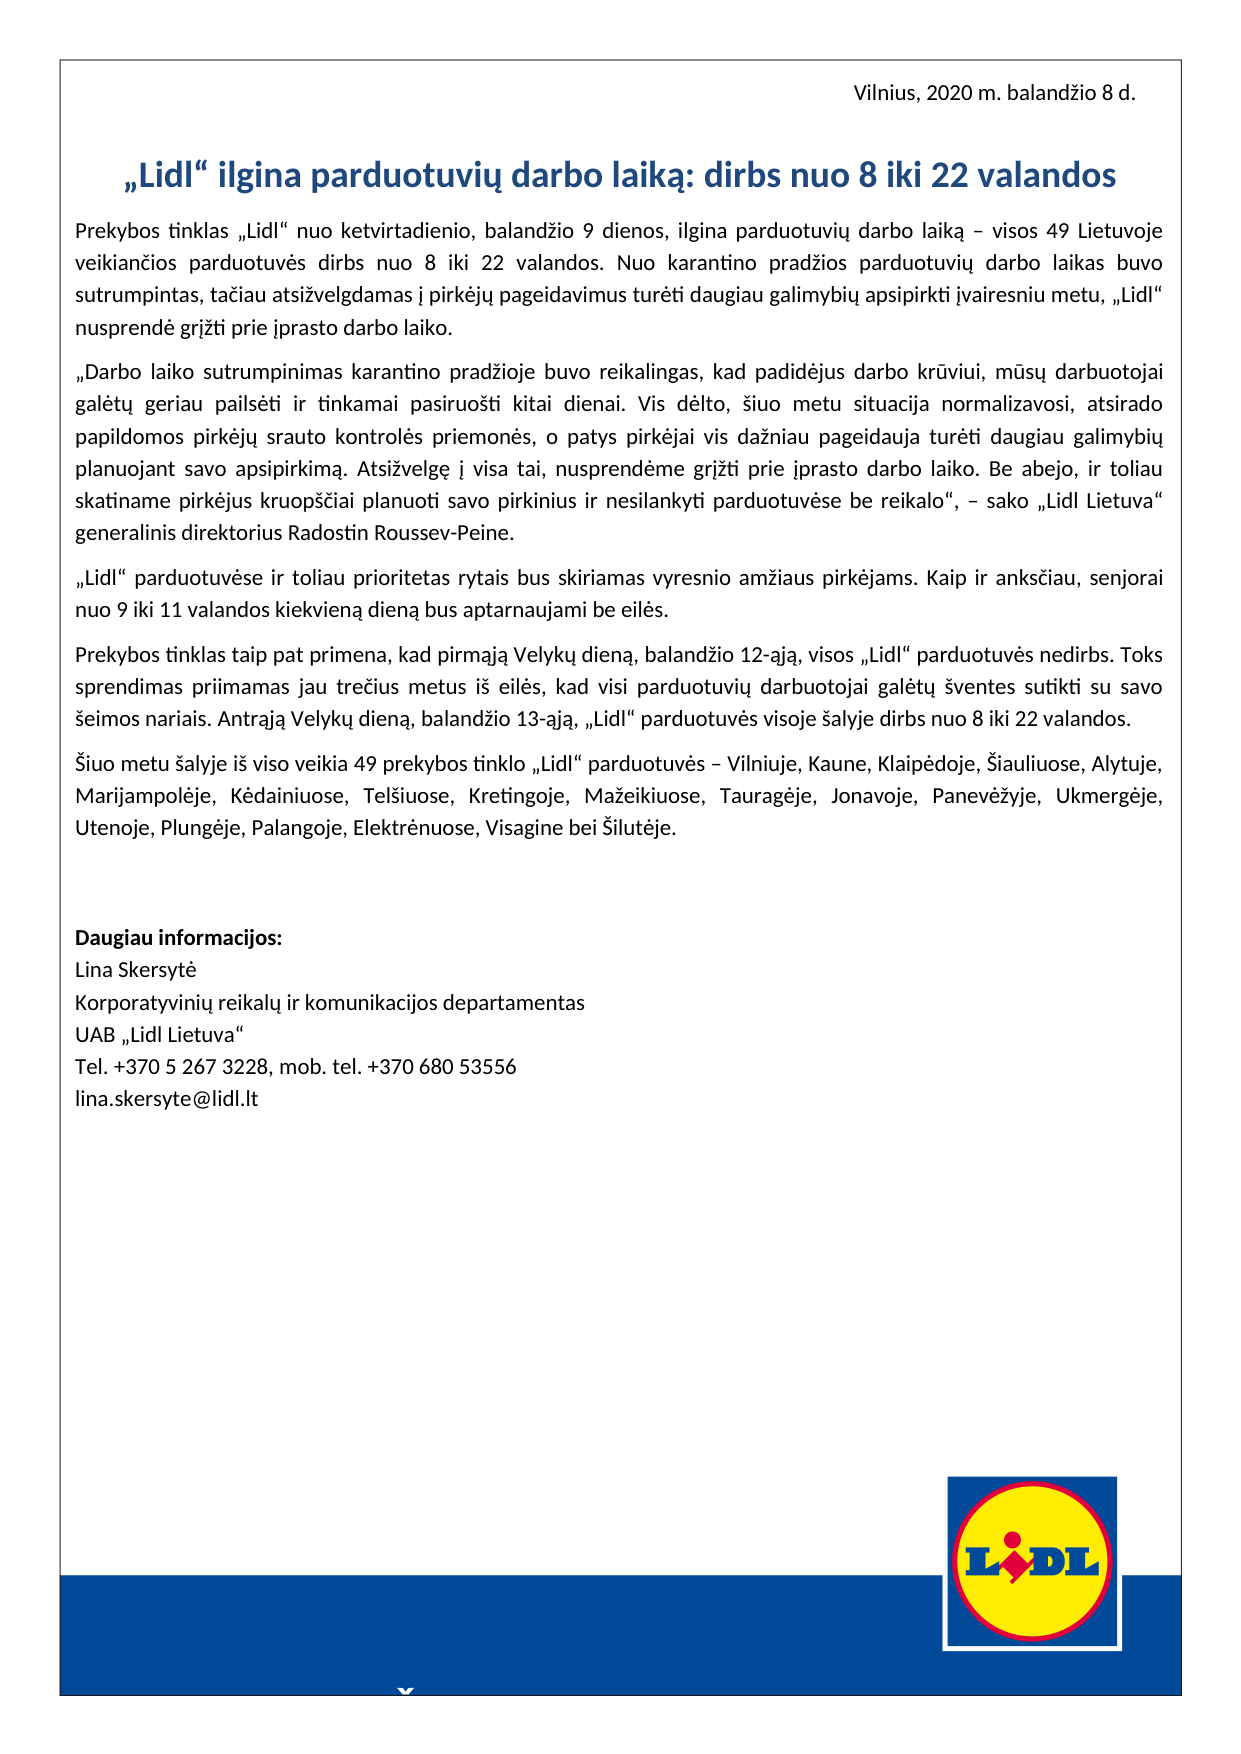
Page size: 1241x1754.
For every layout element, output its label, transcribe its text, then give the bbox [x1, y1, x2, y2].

text „Lidl“ parduotuvėse ir toliau prioritetas rytais bus skiriamas vyresnio amžiaus pirkėjams. Kaip ir anksčiau, senjorai nuo 9 iki 11 valandos kiekvieną dieną bus aptarnaujami be eilės. [75, 563, 1165, 623]
picture [0, 0, 1241, 1754]
text Daugiau informacijos: Lina Skersytė Korporatyvinių reikalų ir komunikacijos departamentas UAB „Lidl Lietuva“ Tel. +370 5 267 3228, mob. tel. +370 680 53556 lina.skersyte@lidl.lt [75, 923, 1165, 1112]
text Prekybos tinklas „Lidl“ nuo ketvirtadienio, balandžio 9 dienos, ilgina parduotuvių darbo laiką – visos 49 Lietuvoje veikiančios parduotuvės dirbs nuo 8 iki 22 valandos. Nuo karantino pradžios parduotuvių darbo laikas buvo sutrumpintas, tačiau atsižvelgdamas į pirkėjų pageidavimus turėti daugiau galimybių apsipirkti įvairesniu metu, „Lidl“ nusprendė grįžti prie įprasto darbo laiko. [75, 216, 1165, 341]
text „Lidl“ ilgina parduotuvių darbo laiką: dirbs nuo 8 iki 22 valandos [75, 151, 1165, 197]
text Prekybos tinklas taip pat primena, kad pirmąją Velykų dieną, balandžio 12-ąją, visos „Lidl“ parduotuvės nedirbs. Toks sprendimas priimamas jau trečius metus iš eilės, kad visi parduotuvių darbuotojai galėtų šventes sutikti su savo šeimos nariais. Antrąją Velykų dieną, balandžio 13-ąją, „Lidl“ parduotuvės visoje šalyje dirbs nuo 8 iki 22 valandos. [75, 640, 1165, 732]
text Vilnius, 2020 m. balandžio 8 d. [94, 75, 1136, 106]
text Šiuo metu šalyje iš viso veikia 49 prekybos tinklo „Lidl“ parduotuvės – Vilniuje, Kaune, Klaipėdoje, Šiauliuose, Alytuje, Marijampolėje, Kėdainiuose, Telšiuose, Kretingoje, Mažeikiuose, Tauragėje, Jonavoje, Panevėžyje, Ukmergėje, Utenoje, Plungėje, Palangoje, Elektrėnuose, Visagine bei Šilutėje. [75, 749, 1165, 841]
text „Darbo laiko sutrumpinimas karantino pradžioje buvo reikalingas, kad padidėjus darbo krūviui, mūsų darbuotojai galėtų geriau pailsėti ir tinkamai pasiruošti kitai dienai. Vis dėlto, šiuo metu situacija normalizavosi, atsirado papildomos pirkėjų srauto kontrolės priemonės, o patys pirkėjai vis dažniau pageidauja turėti daugiau galimybių planuojant savo apsipirkimą. Atsižvelgę į visa tai, nusprendėme grįžti prie įprasto darbo laiko. Be abejo, ir toliau skatiname pirkėjus kruopščiai planuoti savo pirkinius ir nesilankyti parduotuvėse be reikalo“, – sako „Lidl Lietuva“ generalinis direktorius Radostin Roussev-Peine. [75, 357, 1165, 546]
